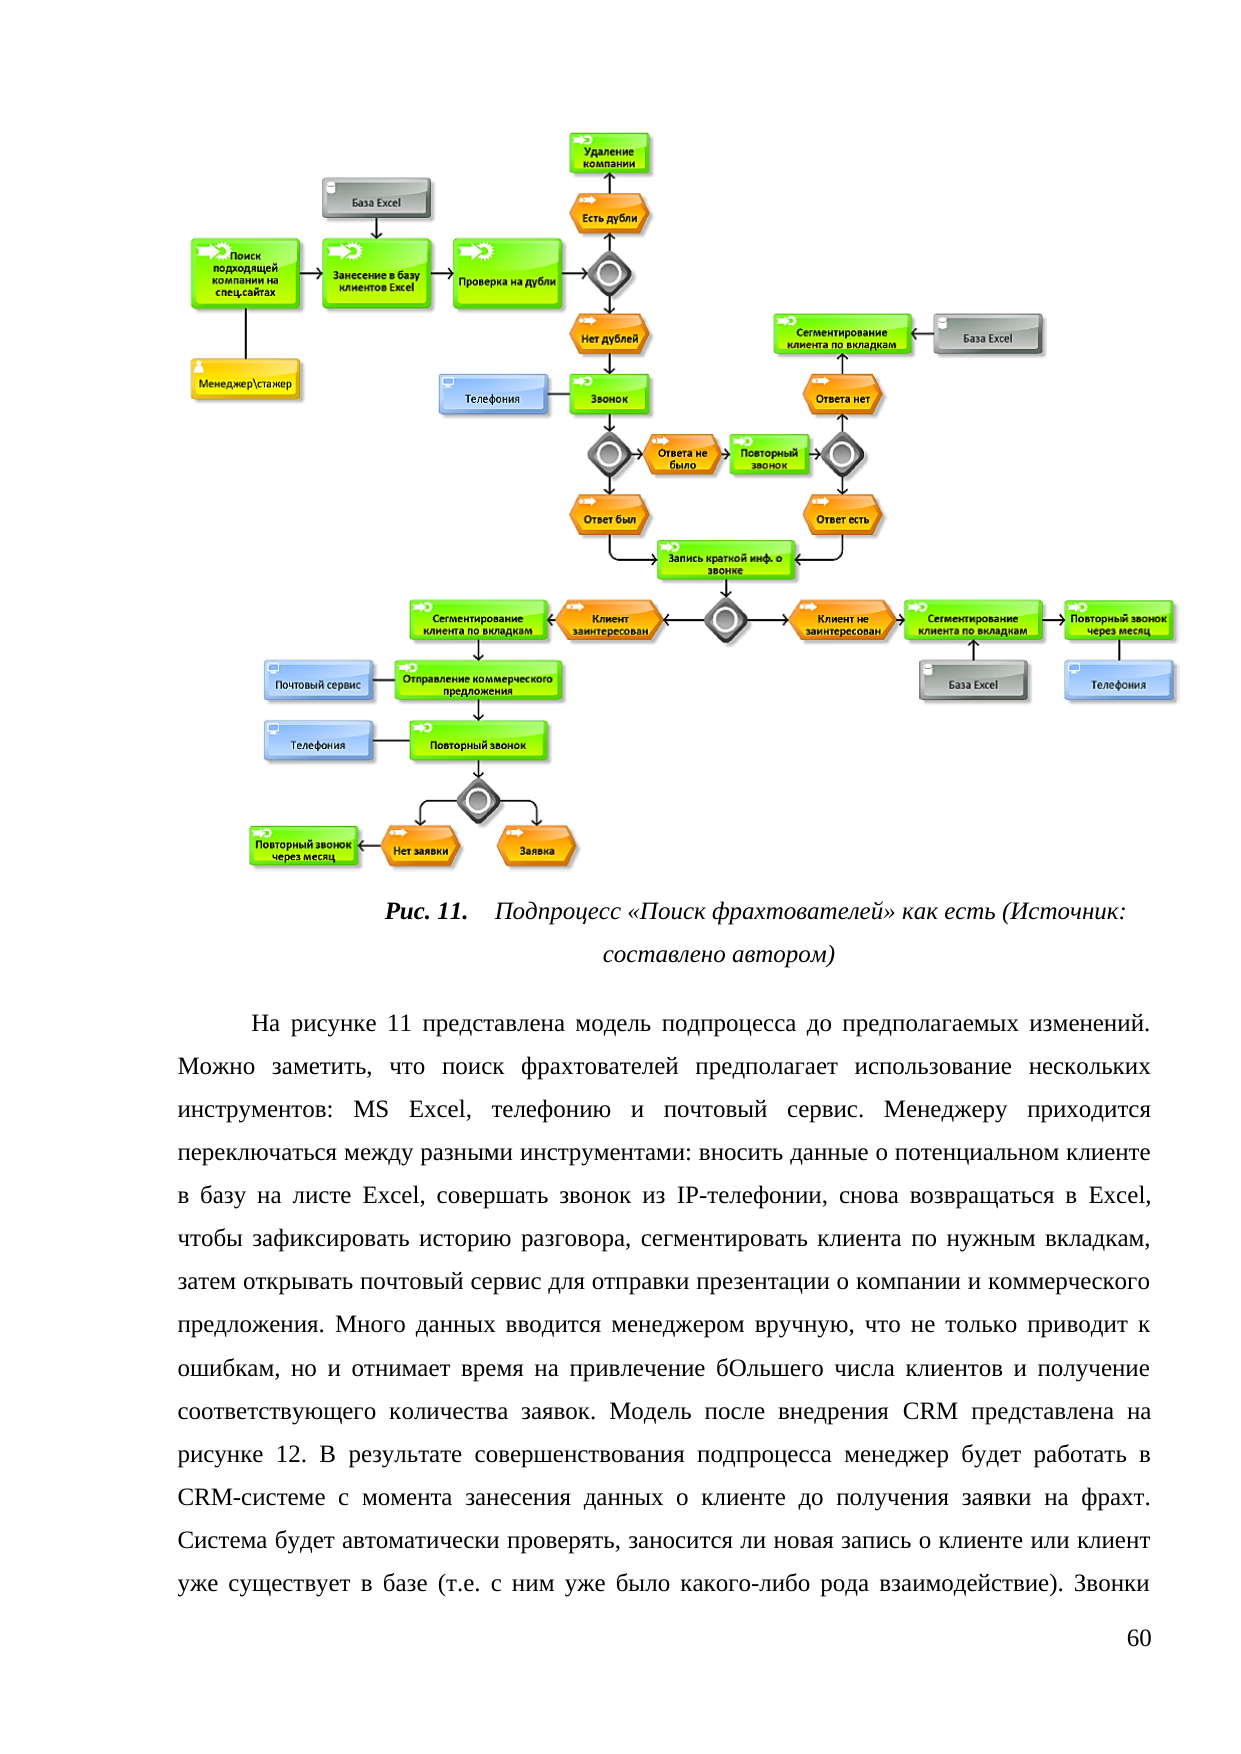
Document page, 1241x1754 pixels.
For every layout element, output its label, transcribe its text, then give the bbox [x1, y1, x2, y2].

text Подпроцесс «Поиск фрахтователей» как есть (Источник: составлено автором) [288, 896, 1152, 968]
picture [177, 118, 1192, 882]
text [177, 1008, 1152, 1597]
